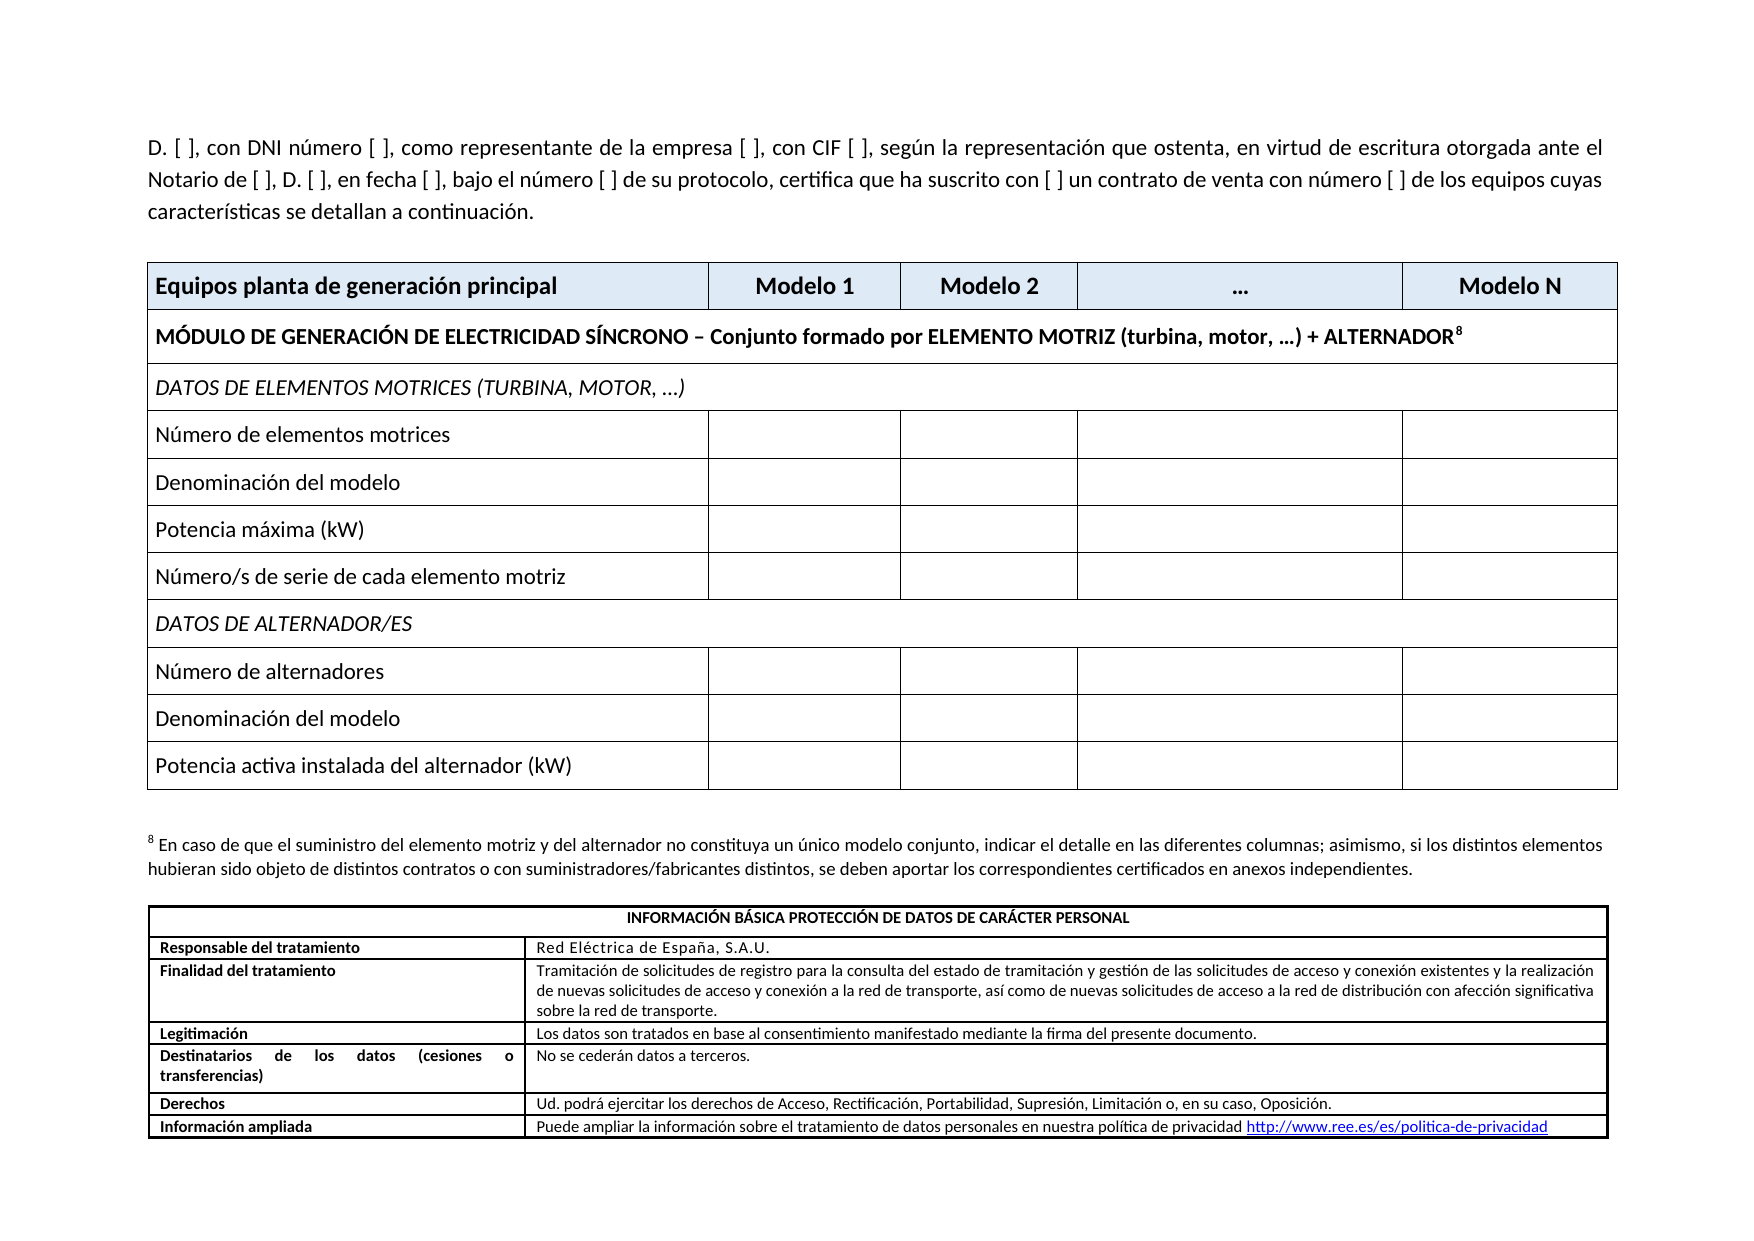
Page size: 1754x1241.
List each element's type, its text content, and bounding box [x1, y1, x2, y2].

table_cell Potencia activa instalada del alternador (kW) [148, 742, 708, 788]
table_cell [1078, 506, 1402, 552]
table_cell [709, 742, 900, 788]
table_cell [1403, 506, 1617, 552]
table_cell Número de alternadores [148, 648, 708, 694]
table_cell [709, 695, 900, 741]
table_cell Número de elementos motrices [148, 411, 708, 457]
table_cell Denominación del modelo [148, 695, 708, 741]
table_cell [1403, 553, 1617, 599]
table_cell [1403, 742, 1617, 788]
table_cell [709, 459, 900, 505]
table_cell [901, 648, 1077, 694]
table_header Modelo N [1403, 263, 1617, 309]
table_cell [901, 553, 1077, 599]
table_cell [1078, 695, 1402, 741]
table_cell [1078, 742, 1402, 788]
table_cell [1403, 695, 1617, 741]
table_cell DATOS DE ELEMENTOS MOTRICES (TURBINA, MOTOR, …) [148, 364, 1617, 410]
table_cell DATOS DE ALTERNADOR/ES [148, 600, 1617, 647]
table_cell [709, 648, 900, 694]
table_header Modelo 2 [901, 263, 1077, 309]
table_header Equipos planta de generación principal [148, 263, 708, 309]
table_cell [1078, 648, 1402, 694]
table_cell [901, 459, 1077, 505]
table_cell [1403, 459, 1617, 505]
table_cell [709, 506, 900, 552]
table_header Modelo 1 [709, 263, 900, 309]
table_cell [1078, 411, 1402, 457]
text D. [ ], con DNI número [ ], como representante de la empresa [ ], con CIF [ ], según la representación que ostenta, en virtud de escritura otorgada ante el Notario de [ ], D. [ ], en fecha [ ], bajo el número [ ] de su protocolo, certifica que ha suscrito con [ ] un contrato de venta con número [ ] de los equipos cuyas características se detallan a continuación. [148, 133, 1606, 225]
table_cell [1078, 459, 1402, 505]
table_cell Denominación del modelo [148, 459, 708, 505]
table_cell [709, 411, 900, 457]
table_header … [1078, 263, 1402, 309]
table_cell Número/s de serie de cada elemento motriz [148, 553, 708, 599]
table_cell [1403, 411, 1617, 457]
table_cell [901, 742, 1077, 788]
table_cell Potencia máxima (kW) [148, 506, 708, 552]
table_cell [901, 695, 1077, 741]
table_cell [901, 411, 1077, 457]
table_cell [709, 553, 900, 599]
table_cell [901, 506, 1077, 552]
table_cell [1078, 553, 1402, 599]
table_cell [1403, 648, 1617, 694]
table_cell MÓDULO DE GENERACIÓN DE ELECTRICIDAD SÍNCRONO – Conjunto formado por ELEMENTO MOTRIZ (turbina, motor, …) + ALTERNADOR [148, 310, 1617, 363]
